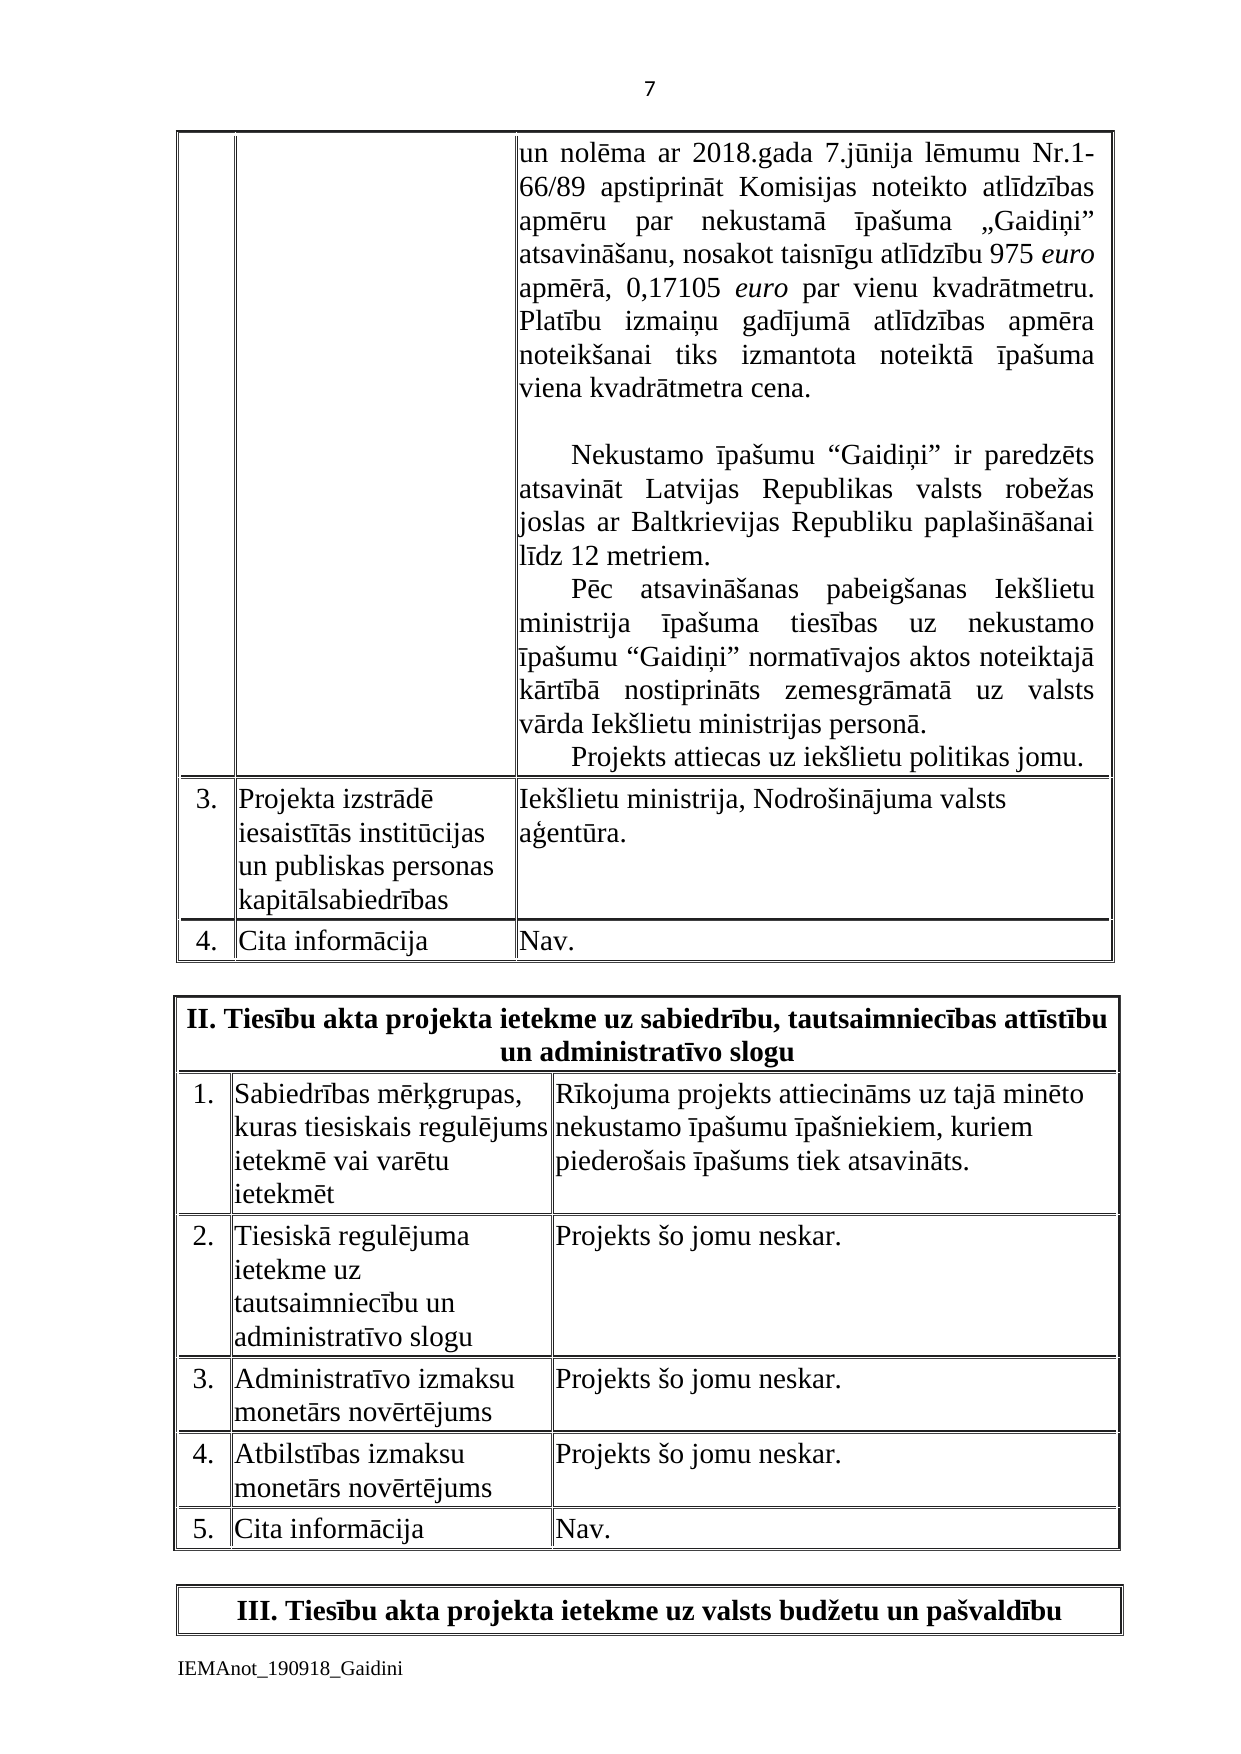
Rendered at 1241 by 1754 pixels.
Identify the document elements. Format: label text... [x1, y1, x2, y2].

table_cell Administratīvo izmaksu monetārs novērtējums [233, 1359, 551, 1430]
table_cell Cita informācija [231, 1509, 553, 1547]
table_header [179, 1588, 1120, 1633]
table_cell Rīkojuma projekts attiecināms uz tajā minēto nekustamo īpašumu īpašniekiem, kuriem piederošais īpašums tiek atsavināts. [554, 1070, 1119, 1213]
table_cell Iekšlietu ministrija, Nodrošinājuma valsts aģentūra. [518, 775, 1112, 918]
table_cell 2. [175, 1213, 231, 1355]
table_cell 4. [177, 918, 236, 959]
table_cell Projekts šo jomu neskar. [554, 1355, 1119, 1430]
table_cell Nav. [516, 918, 1113, 959]
table_cell 1. [177, 1070, 230, 1213]
table_cell Atbilstības izmaksu monetārs novērtējums [233, 1434, 551, 1506]
table_cell 5. [175, 1506, 231, 1547]
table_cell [516, 133, 1111, 775]
table_header II. Tiesību akta projekta ietekme uz sabiedrību, tautsaimniecības attīstību un administratīvo slogu [177, 998, 1118, 1070]
table_cell Cita informācija [236, 921, 516, 959]
table_cell Sabiedrības mērķgrupas, kuras tiesiskais regulējums ietekmē vai varētu ietekmēt [233, 1074, 551, 1213]
table_cell 4. [177, 1430, 230, 1506]
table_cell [236, 133, 516, 775]
table_cell Nav. [553, 1506, 1119, 1547]
table_cell 3. [177, 1355, 230, 1430]
table_cell Projekts šo jomu neskar. [554, 1430, 1119, 1506]
table_cell 2. [179, 133, 236, 775]
table_cell 3. [179, 775, 234, 918]
table_cell Tiesiskā regulējuma ietekme uz tautsaimniecību un administratīvo slogu [233, 1216, 551, 1355]
table_cell Projekta izstrādē iesaistītās institūcijas un publiskas personas kapitālsabiedrības [237, 779, 515, 918]
table_cell Projekts šo jomu neskar. [553, 1213, 1119, 1355]
